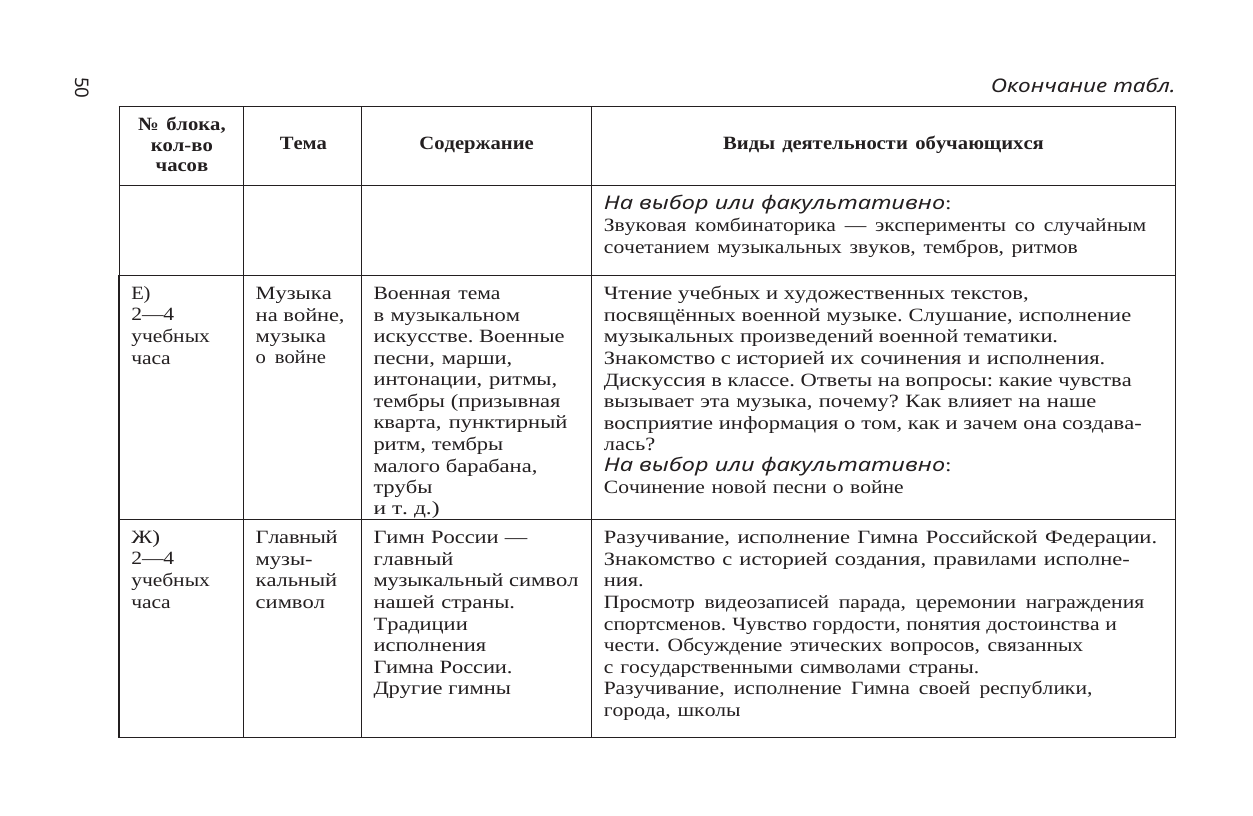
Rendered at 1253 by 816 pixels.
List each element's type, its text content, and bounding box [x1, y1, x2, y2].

table_cell Гимн России — главный музыкальный символ нашей страны. Традиции исполнения Гимна России. Другие гимны [362, 520, 591, 737]
table_header Виды деятельности обучающихся [592, 107, 1175, 185]
table_cell На выбор или факультативно: Звуковая комбинаторика — эксперименты со случайным сочетанием музыкальных звуков, тембров, ритмов [592, 186, 1175, 275]
table_header Содержание [362, 107, 591, 185]
table_cell Военная тема в музыкальном искусстве. Военные песни, марши, интонации, ритмы, тембры (призывная кварта, пунктирный ритм, тембры малого барабана, трубы и т. д.) [362, 276, 591, 518]
table_cell Ж) 2—4 учебных часа [120, 520, 243, 737]
table_cell Е) 2—4 учебных часа [120, 276, 243, 518]
table_cell Главный музы- кальный символ [244, 520, 361, 737]
table_cell [244, 186, 361, 275]
table_header № блока, кол-во часов [120, 107, 243, 185]
table_header Тема [244, 107, 361, 185]
table_cell Чтение учебных и художественных текстов, посвящённых военной музыке. Слушание, исполнение музыкальных произведений военной тематики. Знакомство с историей их сочинения и исполнения. Дискуссия в классе. Ответы на вопросы: какие чувства вызывает эта музыка, почему? Как влияет на наше восприятие информация о том, как и зачем она создава- лась? На выбор или факультативно: Сочинение новой песни о войне [592, 276, 1175, 518]
table_cell [120, 186, 243, 275]
table_cell Разучивание, исполнение Гимна Российской Федерации. Знакомство с историей создания, правилами исполне- ния. Просмотр видеозаписей парада, церемонии награждения спортсменов. Чувство гордости, понятия достоинства и чести. Обсуждение этических вопросов, связанных с государственными символами страны. Разучивание, исполнение Гимна своей республики, города, школы [592, 520, 1175, 737]
text Окончание табл. [106, 72, 1176, 98]
table_cell [362, 186, 591, 275]
table_cell Музыка на войне, музыка о войне [244, 276, 361, 518]
